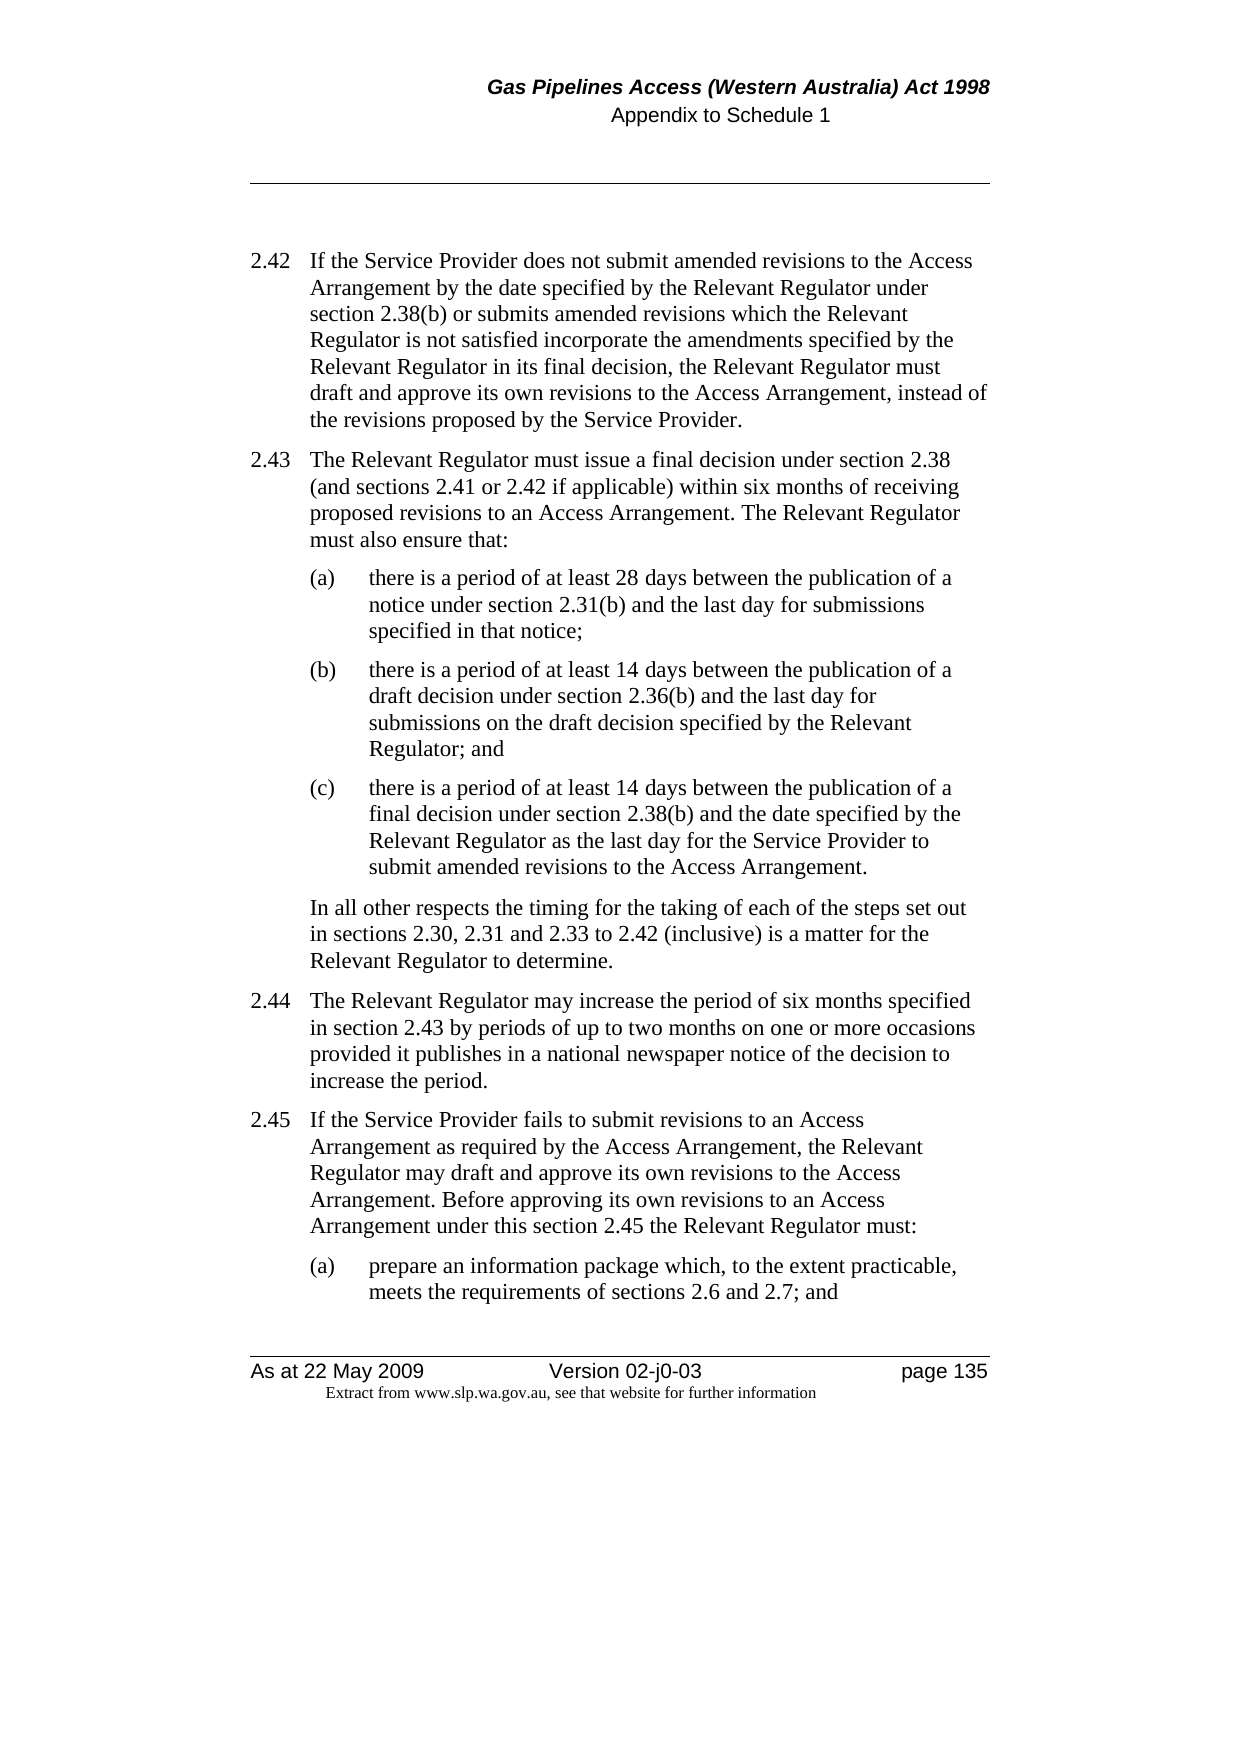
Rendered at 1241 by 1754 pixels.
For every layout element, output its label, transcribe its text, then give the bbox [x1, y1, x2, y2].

text 2.45 If the Service Provider fails to submit revisions to an Access Arrangement as required by the Access Arrangement, the Relevant Regulator may draft and approve its own revisions to the Access Arrangement. Before approving its own revisions to an Access Arrangement under this section 2.45 the Relevant Regulator must: [250, 1107, 990, 1238]
text (a) prepare an information package which, to the extent practicable, meets the requirements of sections 2.6 and 2.7; and [250, 1252, 990, 1304]
text 2.44 The Relevant Regulator may increase the period of six months specified in section 2.43 by periods of up to two months on one or more occasions provided it publishes in a national newspaper notice of the decision to increase the period. [250, 988, 990, 1093]
text In all other respects the timing for the taking of each of the steps set out in sections 2.30, 2.31 and 2.33 to 2.42 (inclusive) is a matter for the Relevant Regulator to determine. [250, 894, 990, 973]
text 2.42 If the Service Provider does not submit amended revisions to the Access Arrangement by the date specified by the Relevant Regulator under section 2.38(b) or submits amended revisions which the Relevant Regulator is not satisfied incorporate the amendments specified by the Relevant Regulator in its final decision, the Relevant Regulator must draft and approve its own revisions to the Access Arrangement, instead of the revisions proposed by the Service Provider. [250, 247, 990, 432]
text 2.43 The Relevant Regulator must issue a final decision under section 2.38 (and sections 2.41 or 2.42 if applicable) within six months of receiving proposed revisions to an Access Arrangement. The Relevant Regulator must also ensure that: [250, 447, 990, 552]
text (c) there is a period of at least 14 days between the publication of a final decision under section 2.38(b) and the date specified by the Relevant Regulator as the last day for the Service Provider to submit amended revisions to the Access Arrangement. [250, 774, 990, 879]
text (b) there is a period of at least 14 days between the publication of a draft decision under section 2.36(b) and the last day for submissions on the draft decision specified by the Relevant Regulator; and [250, 656, 990, 761]
text (a) there is a period of at least 28 days between the publication of a notice under section 2.31(b) and the last day for submissions specified in that notice; [250, 564, 990, 643]
